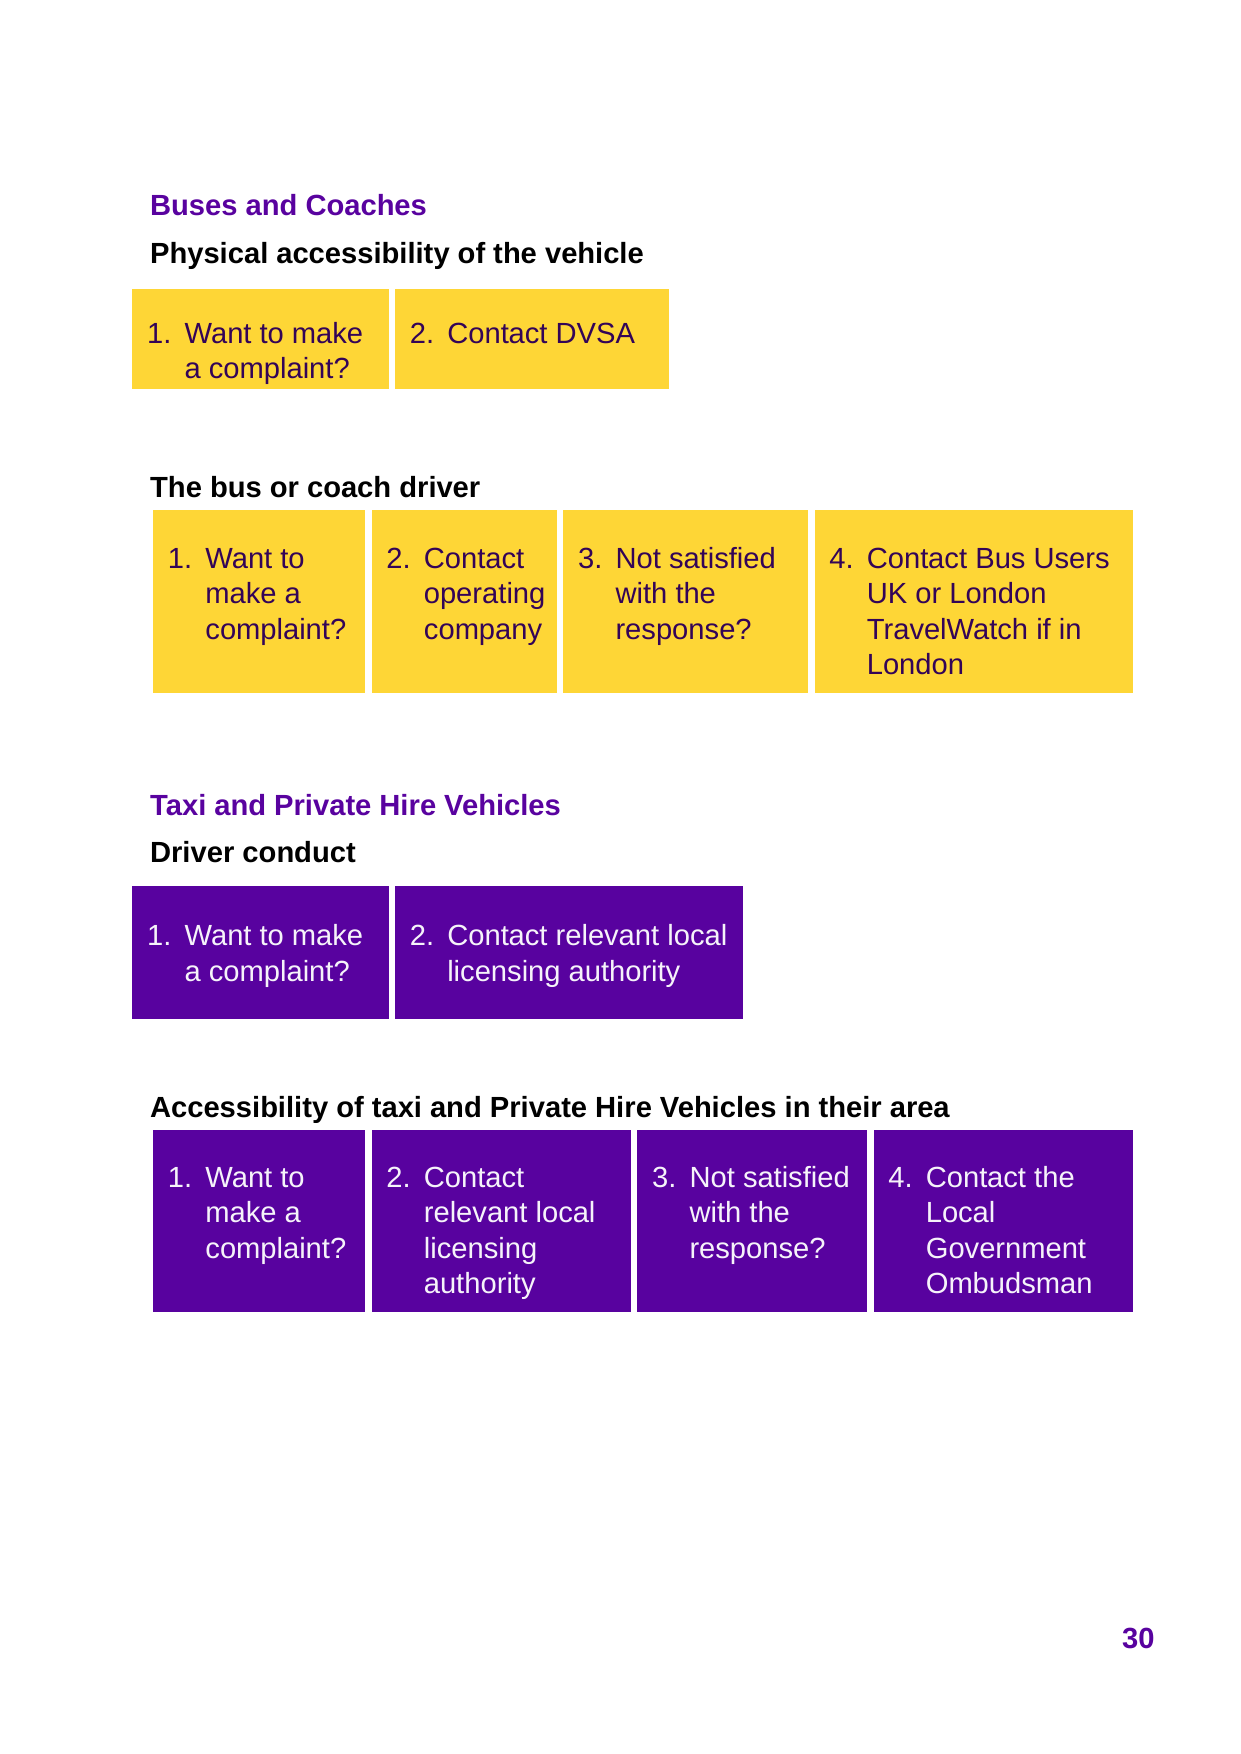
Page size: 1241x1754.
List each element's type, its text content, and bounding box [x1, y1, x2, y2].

table_header Contact relevant local licensing authority [372, 1130, 631, 1312]
table_header Contact DVSA [395, 289, 669, 389]
table_header Contact Bus Users UK or London TravelWatch if in London [815, 510, 1133, 693]
text Accessibility of taxi and Private Hire Vehicles in their area [150, 1056, 1090, 1123]
table_header Not satisfied with the response? [563, 510, 808, 693]
table_header Contact the Local Government Ombudsman [874, 1130, 1133, 1312]
text Driver conduct [150, 835, 1090, 869]
text Physical accessibility of the vehicle [150, 235, 1090, 271]
table_header Not satisfied with the response? [637, 1130, 867, 1312]
text The bus or coach driver [150, 433, 1090, 504]
table_header Contact operating company [372, 510, 557, 693]
table_header Want to make a complaint? [153, 510, 365, 693]
subtitle Taxi and Private Hire Vehicles [150, 787, 1090, 823]
table_header Contact relevant local licensing authority [395, 886, 743, 1019]
table_header Want to make a complaint? [132, 886, 389, 1019]
subtitle Buses and Coaches [150, 187, 1090, 223]
table_header Want to make a complaint? [153, 1130, 365, 1312]
table_header Want to make a complaint? [132, 289, 389, 389]
